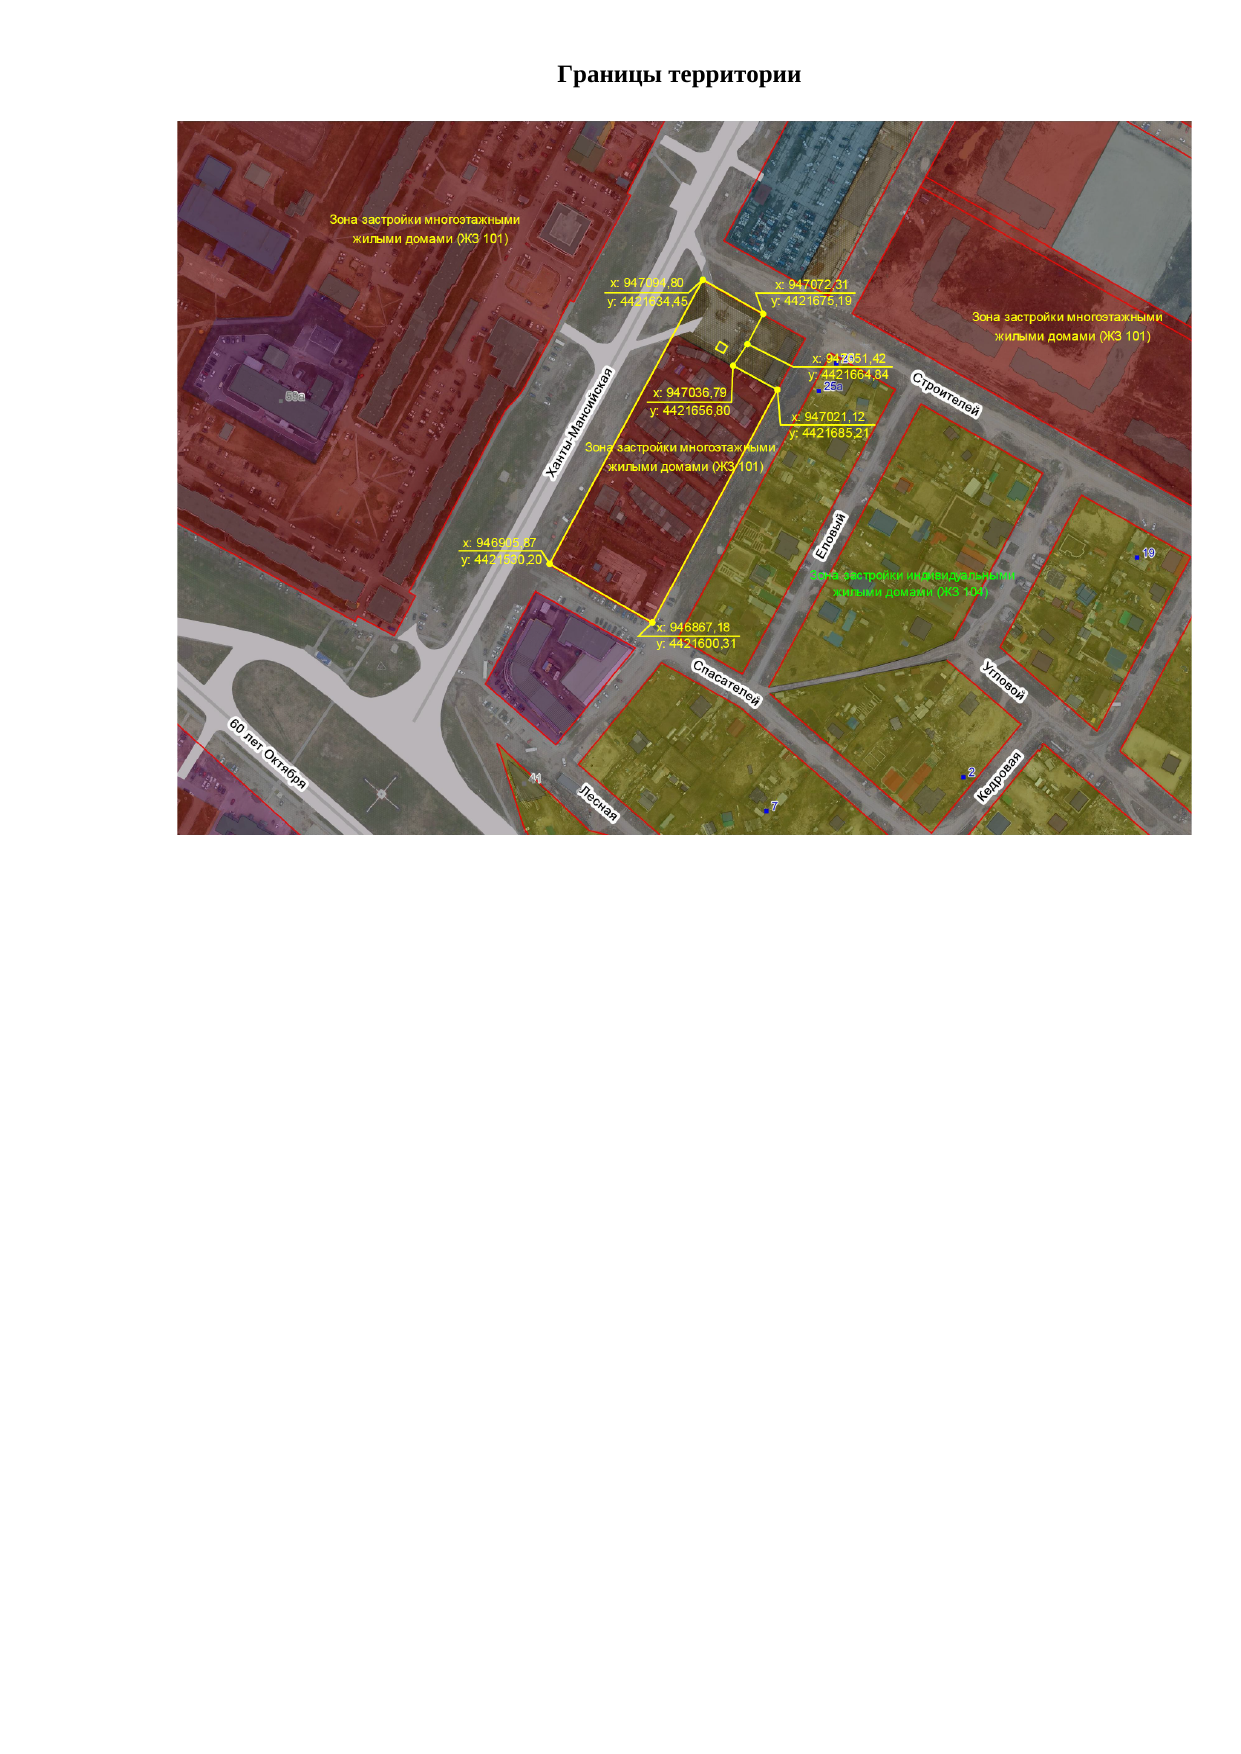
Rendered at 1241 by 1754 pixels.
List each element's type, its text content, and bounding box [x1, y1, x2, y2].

text Границы территории [177, 59, 1181, 88]
picture [177, 121, 1192, 835]
